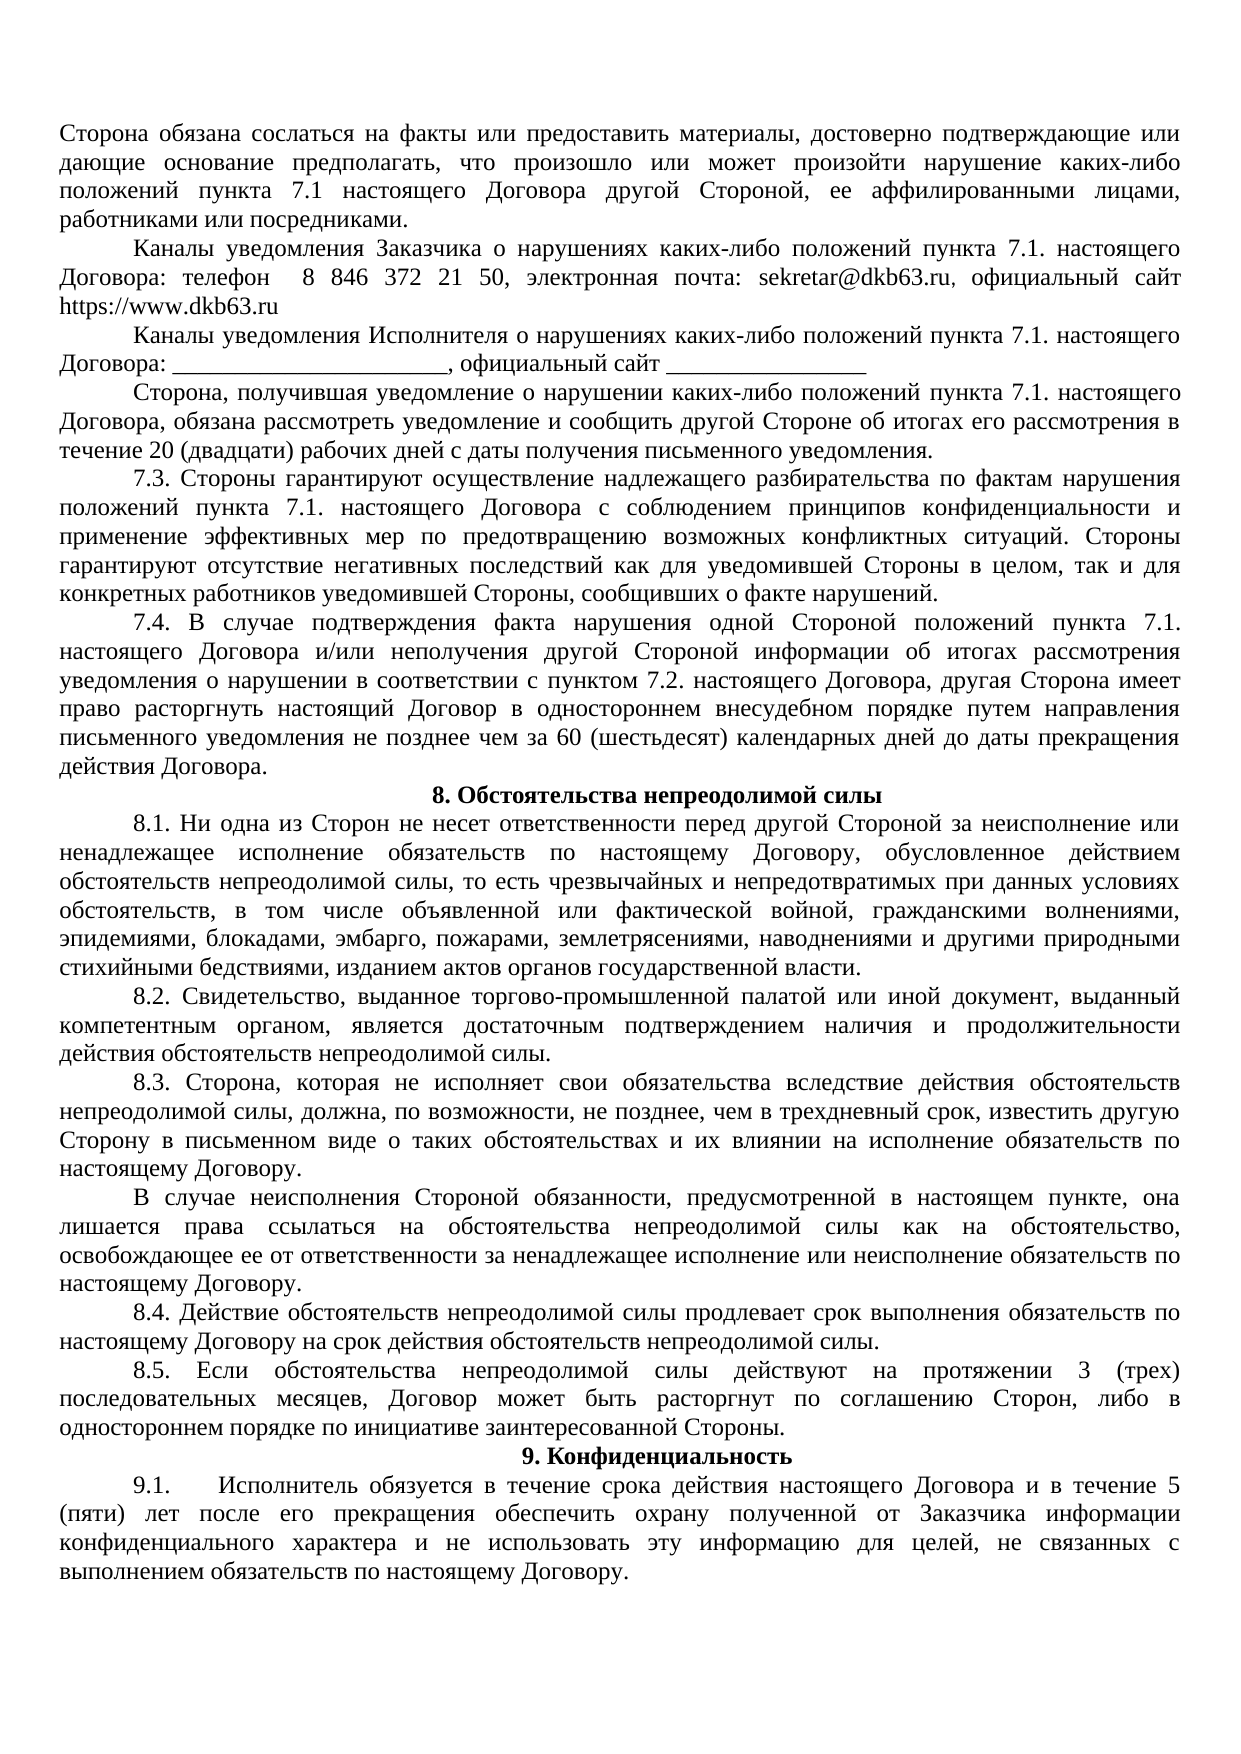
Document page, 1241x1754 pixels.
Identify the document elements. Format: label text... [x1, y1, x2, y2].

text 7.3. Стороны гарантируют осуществление надлежащего разбирательства по фактам нарушения положений пункта 7.1. настоящего Договора с соблюдением принципов конфиденциальности и применение эффективных мер по предотвращению возможных конфликтных ситуаций. Стороны гарантируют отсутствие негативных последствий как для уведомившей Стороны в целом, так и для конкретных работников уведомившей Стороны, сообщивших о факте нарушений. [59, 463, 1181, 607]
text 8.3. Сторона, которая не исполняет свои обязательства вследствие действия обстоятельств непреодолимой силы, должна, по возможности, не позднее, чем в трехдневный срок, известить другую Сторону в письменном виде о таких обстоятельствах и их влиянии на исполнение обязательств по настоящему Договору. [59, 1067, 1181, 1182]
subtitle 9. Конфиденциальность [59, 1441, 1181, 1470]
text Каналы уведомления Исполнителя о нарушениях каких-либо положений пункта 7.1. настоящего Договора: ______________________, официальный сайт ________________ [59, 320, 1181, 377]
text В случае неисполнения Стороной обязанности, предусмотренной в настоящем пункте, она лишается права ссылаться на обстоятельства непреодолимой силы как на обстоятельство, освобождающее ее от ответственности за ненадлежащее исполнение или неисполнение обязательств по настоящему Договору. [59, 1182, 1181, 1297]
text 8.4. Действие обстоятельств непреодолимой силы продлевает срок выполнения обязательств по настоящему Договору на срок действия обстоятельств непреодолимой силы. [59, 1297, 1181, 1355]
text 7.4. В случае подтверждения факта нарушения одной Стороной положений пункта 7.1. настоящего Договора и/или неполучения другой Стороной информации об итогах рассмотрения уведомления о нарушении в соответствии с пунктом 7.2. настоящего Договора, другая Сторона имеет право расторгнуть настоящий Договор в одностороннем внесудебном порядке путем направления письменного уведомления не позднее чем за 60 (шестьдесят) календарных дней до даты прекращения действия Договора. [59, 607, 1181, 780]
text Сторона, получившая уведомление о нарушении каких-либо положений пункта 7.1. настоящего Договора, обязана рассмотреть уведомление и сообщить другой Стороне об итогах его рассмотрения в течение 20 (двадцати) рабочих дней с даты получения письменного уведомления. [59, 377, 1181, 463]
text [59, 118, 1181, 233]
text Каналы уведомления Заказчика о нарушениях каких-либо положений пункта 7.1. настоящего Договора: телефон 8 846 372 21 50, электронная почта: sekretar@dkb63.ru, официальный сайт https://www.dkb63.ru [59, 233, 1181, 320]
text 8.2. Свидетельство, выданное торгово-промышленной палатой или иной документ, выданный компетентным органом, является достаточным подтверждением наличия и продолжительности действия обстоятельств непреодолимой силы. [59, 981, 1181, 1067]
text 8.5. Если обстоятельства непреодолимой силы действуют на протяжении 3 (трех) последовательных месяцев, Договор может быть расторгнут по соглашению Сторон, либо в одностороннем порядке по инициативе заинтересованной Стороны. [59, 1355, 1181, 1441]
text 8.1. Ни одна из Сторон не несет ответственности перед другой Стороной за неисполнение или ненадлежащее исполнение обязательств по настоящему Договору, обусловленное действием обстоятельств непреодолимой силы, то есть чрезвычайных и непредотвратимых при данных условиях обстоятельств, в том числе объявленной или фактической войной, гражданскими волнениями, эпидемиями, блокадами, эмбарго, пожарами, землетрясениями, наводнениями и другими природными стихийными бедствиями, изданием актов органов государственной власти. [59, 808, 1181, 981]
subtitle 8. Обстоятельства непреодолимой силы [59, 780, 1181, 808]
list Исполнитель обязуется в течение срока действия настоящего Договора и в течение 5 (пяти) лет после его прекращения обеспечить охрану полученной от Заказчика информации конфиденциального характера и не использовать эту информацию для целей, не связанных с выполнением обязательств по настоящему Договору. [59, 1470, 1181, 1585]
